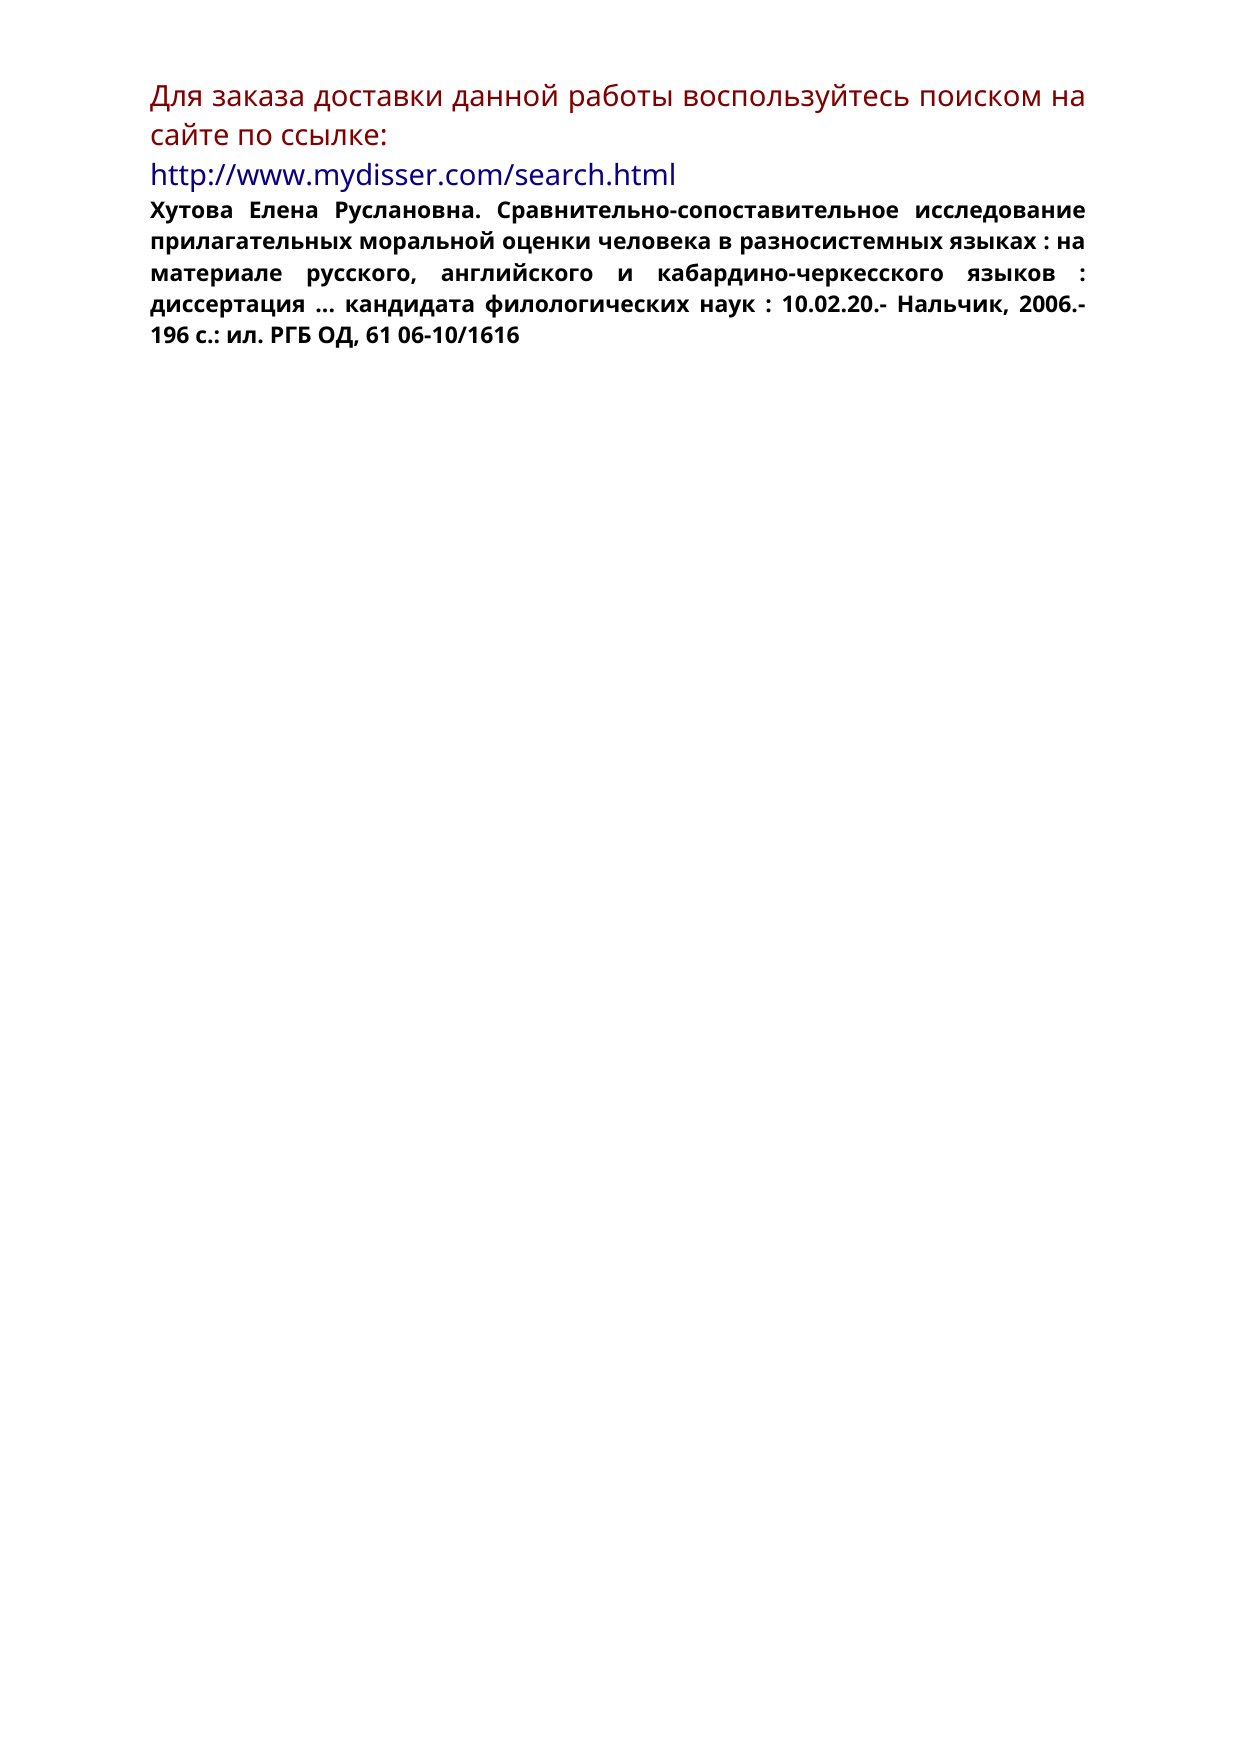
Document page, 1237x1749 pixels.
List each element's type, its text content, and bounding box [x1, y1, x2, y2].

text Хутова Елена Руслановна. Сравнительно-сопоставительное исследование прилагательных моральной оценки человека в разносистемных языках : на материале русского, английского и кабардино-черкесского языков : диссертация ... кандидата филологических наук : 10.02.20.- Нальчик, 2006.- 196 с.: ил. РГБ ОД, 61 06-10/1616 [150, 194, 1086, 350]
